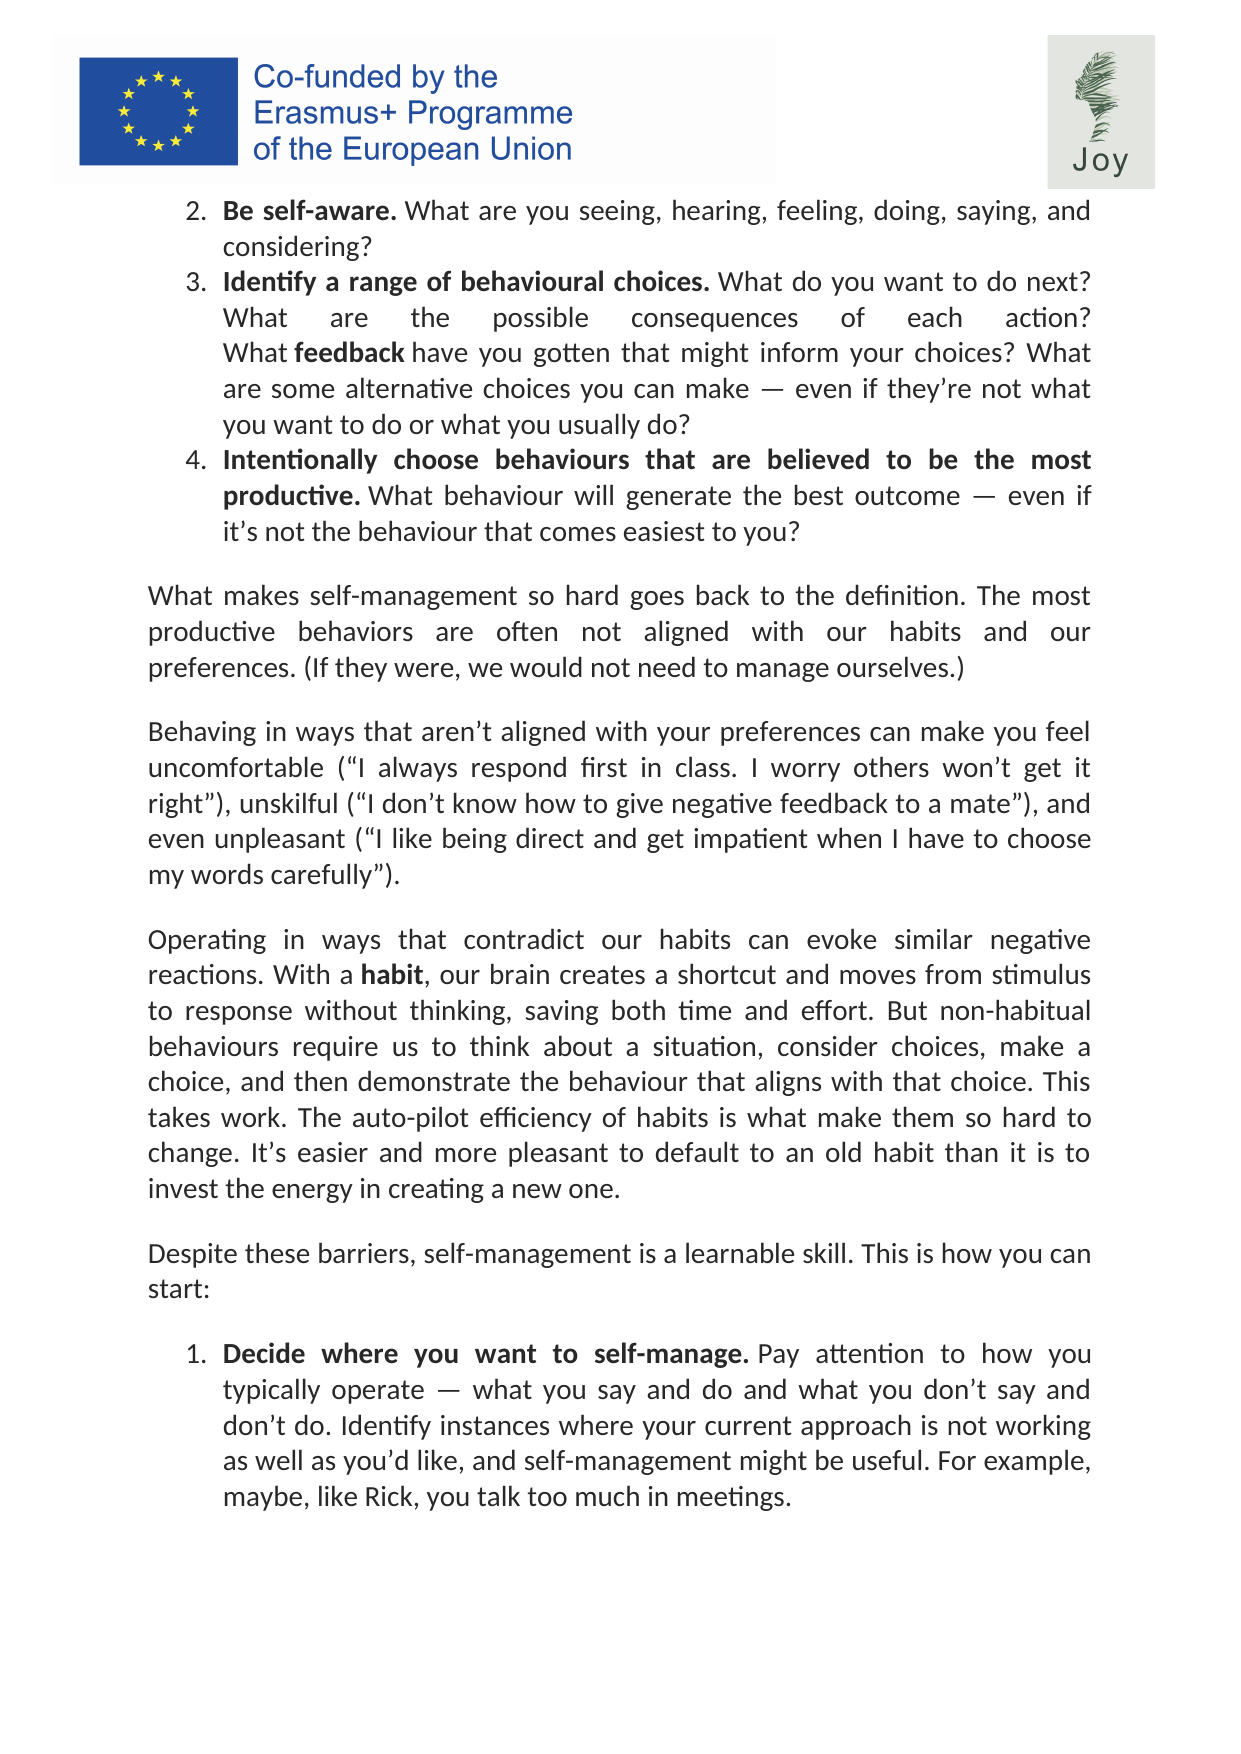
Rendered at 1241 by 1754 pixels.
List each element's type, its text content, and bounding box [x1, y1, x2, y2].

text What makes self-management so hard goes back to the definition. The most productive behaviors are often not aligned with our habits and our preferences. (If they were, we would not need to manage ourselves.) [148, 577, 1093, 684]
text Operating in ways that contradict our habits can evoke similar negative reactions. With a habit, our brain creates a shortcut and moves from stimulus to response without thinking, saving both time and effort. But non-habitual behaviours require us to think about a situation, consider choices, make a choice, and then demonstrate the behaviour that aligns with that choice. This takes work. The auto-pilot efficiency of habits is what make them so hard to change. It’s easier and more pleasant to default to an old habit than it is to invest the energy in creating a new one. [148, 921, 1093, 1206]
text Despite these barriers, self-management is a learnable skill. This is how you can start: [148, 1235, 1093, 1306]
list Intentionally choose behaviours that are believed to be the most productive. What behaviour will generate the best outcome — even if it’s not the behaviour that comes easiest to you? [185, 441, 1093, 548]
list Identify a range of behavioural choices. What do you want to do next? What are the possible consequences of each action? What feedback have you gotten that might inform your choices? What are some alternative choices you can make — even if they’re not what you want to do or what you usually do? [185, 263, 1093, 441]
list Be self-aware. What are you seeing, hearing, feeling, doing, saying, and considering? [185, 192, 1093, 263]
picture [53, 36, 777, 185]
picture [1047, 35, 1156, 189]
list Decide where you want to self-manage. Pay attention to how you typically operate — what you say and do and what you don’t say and don’t do. Identify instances where your current approach is not working as well as you’d like, and self-management might be useful. For example, maybe, like Rick, you talk too much in meetings. [185, 1335, 1093, 1513]
text Behaving in ways that aren’t aligned with your preferences can make you feel uncomfortable (“I always respond first in class. I worry others won’t get it right”), unskilful (“I don’t know how to give negative feedback to a mate”), and even unpleasant (“I like being direct and get impatient when I have to choose my words carefully”). [148, 713, 1093, 892]
